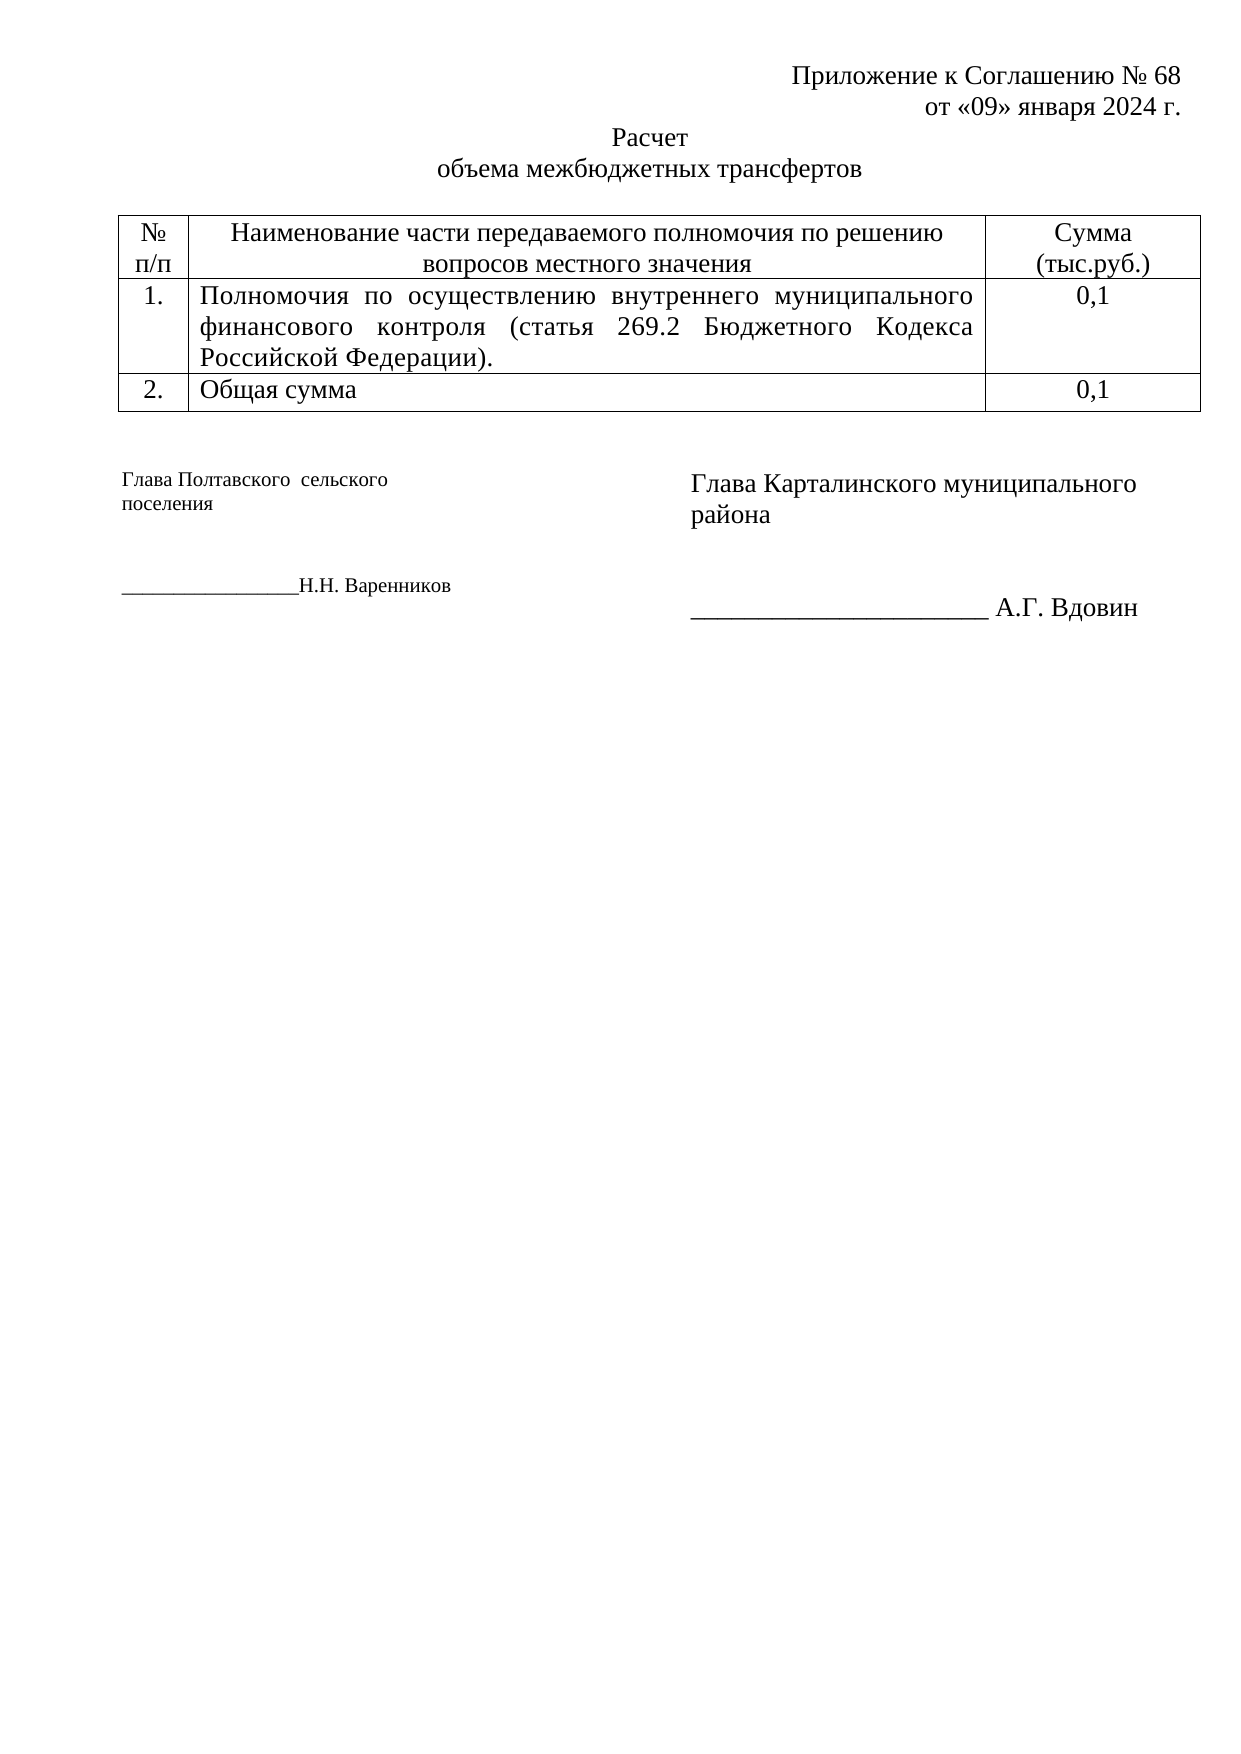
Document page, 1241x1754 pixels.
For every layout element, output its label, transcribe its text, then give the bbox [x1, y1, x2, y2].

table_header Глава Карталинского муниципального района ______________________ А.Г. Вдовин [679, 467, 1188, 1095]
table_header Глава Полтавского сельского поселения _________________Н.Н. Варенников [107, 467, 679, 1095]
text Приложение к Соглашению № 68 [118, 59, 1181, 90]
table_cell Полномочия по осуществлению внутреннего муниципального финансового контроля (статья 269.2 Бюджетного Кодекса Российской Федерации). [189, 279, 985, 373]
table_cell 2. [119, 374, 188, 411]
table_cell 0,1 [986, 279, 1200, 373]
text от «09» января 2024 г. [118, 90, 1181, 121]
text Расчет [118, 121, 1181, 152]
table_cell Общая сумма [189, 374, 985, 411]
table_cell 1. [119, 279, 188, 373]
table_header Сумма (тыс.руб.) [986, 216, 1200, 278]
table_header Наименование части передаваемого полномочия по решению вопросов местного значения [189, 216, 985, 278]
table_cell 0,1 [986, 374, 1200, 411]
table_header № п/п [119, 216, 188, 278]
text объема межбюджетных трансфертов [118, 152, 1181, 184]
